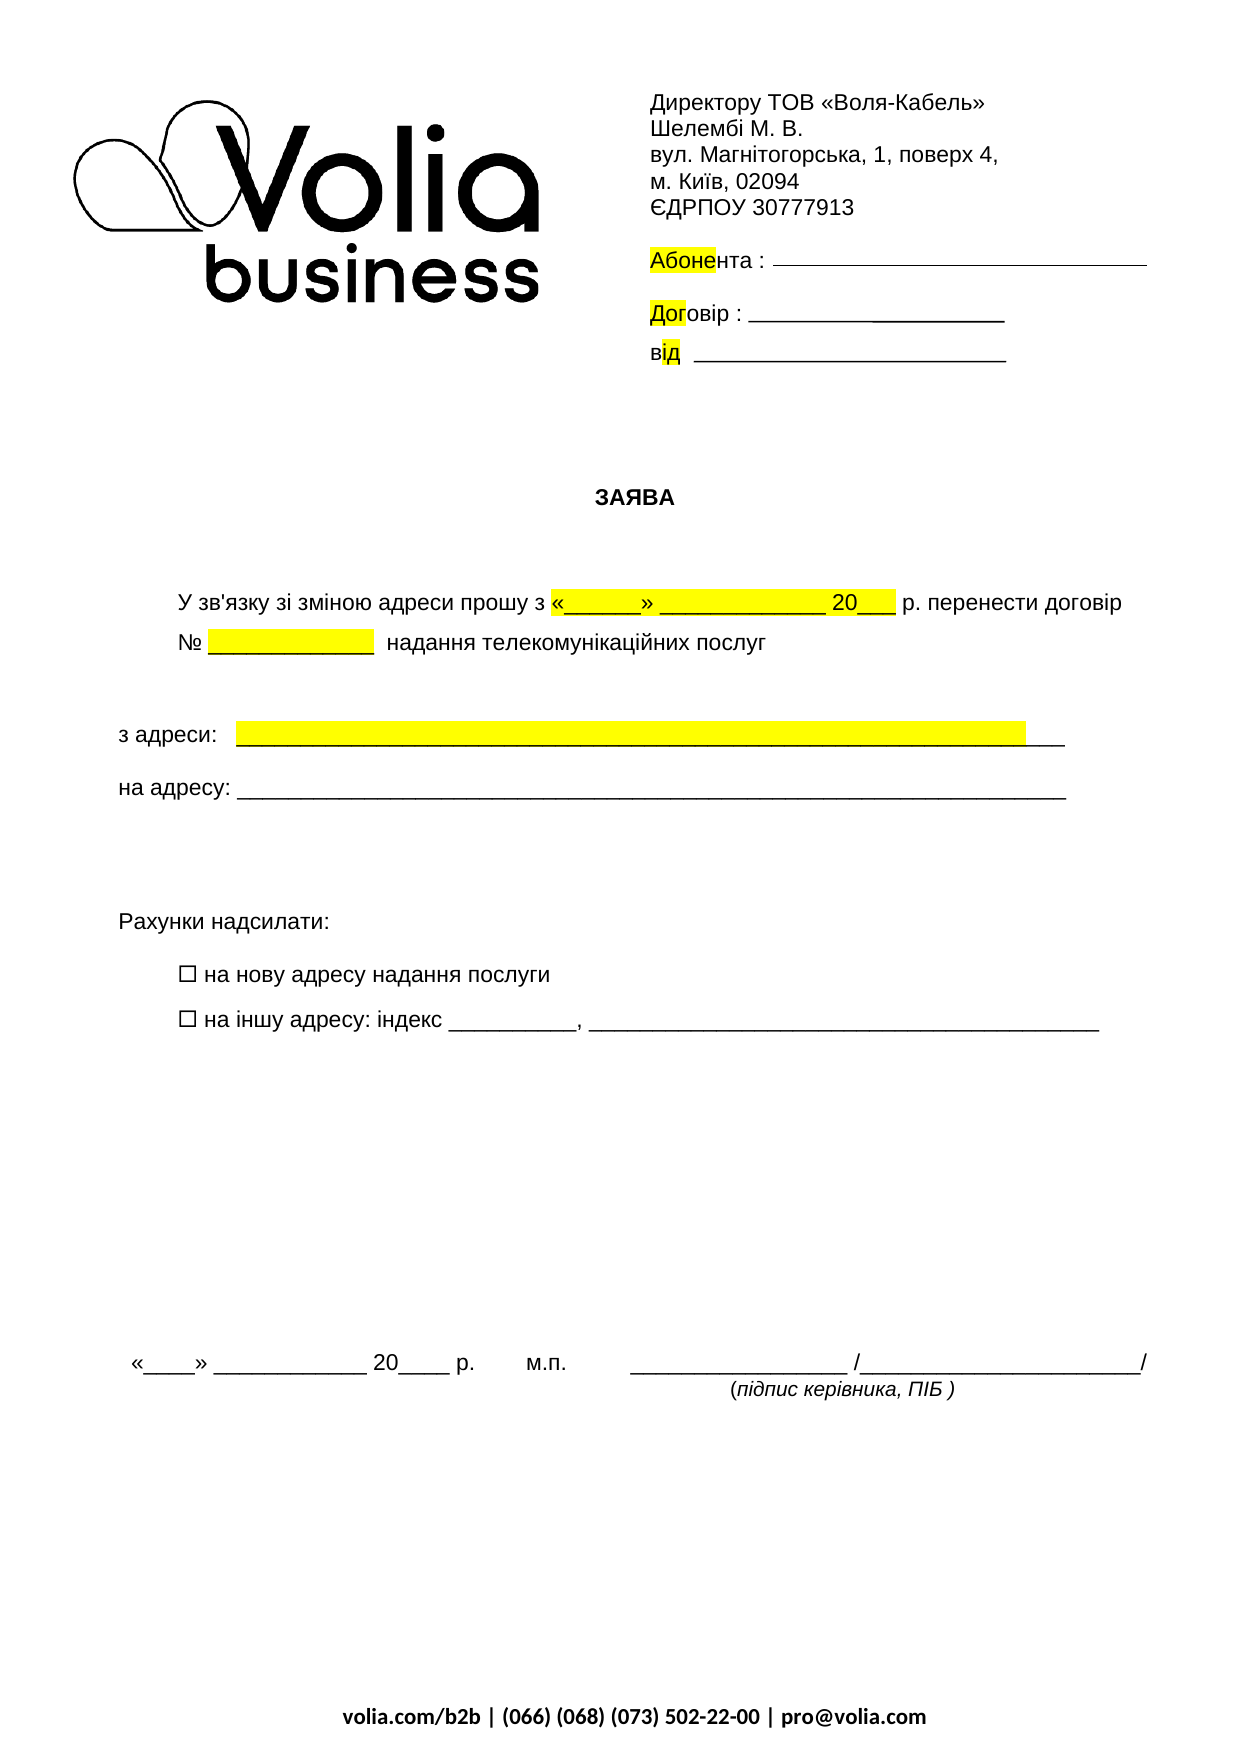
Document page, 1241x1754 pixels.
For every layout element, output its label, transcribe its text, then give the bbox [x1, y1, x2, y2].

text з адреси: _________________________________________________________________ [118, 694, 1152, 747]
text Рахунки надсилати: [118, 908, 1152, 934]
text Абонента : [716, 247, 1152, 273]
text ЗАЯВА [118, 457, 1152, 510]
text Директору ТОВ «Воля-Кабель» [650, 89, 1152, 115]
text У зв'язку зі зміною адреси прошу з «______» _____________ 20___ р. перенести договір [118, 589, 551, 616]
text на нову адресу надання послуги [118, 961, 1152, 987]
picture [66, 89, 555, 314]
text на іншу адресу: індекс __________, ________________________________________ [118, 1006, 1152, 1032]
text Шелембі М. В. [650, 115, 1152, 141]
text ЄДРПОУ 30777913 [650, 194, 1152, 220]
text вул. Магнітогорська, 1, поверх 4, [650, 141, 1152, 168]
text «____» ____________ 20____ р. м.п. _________________ /______________________/ (підпис керівника, ПІБ ) [118, 1322, 1152, 1401]
text від [680, 339, 1152, 365]
text № _____________ надання телекомунікаційних послуг [374, 629, 1152, 655]
text Договір : [650, 299, 1152, 326]
text У зв'язку зі зміною адреси прошу з «______» _____________ 20___ р. перенести договір [896, 589, 1152, 616]
text на адресу: _________________________________________________________________ [118, 747, 1152, 800]
text м. Київ, 02094 [650, 168, 1152, 194]
